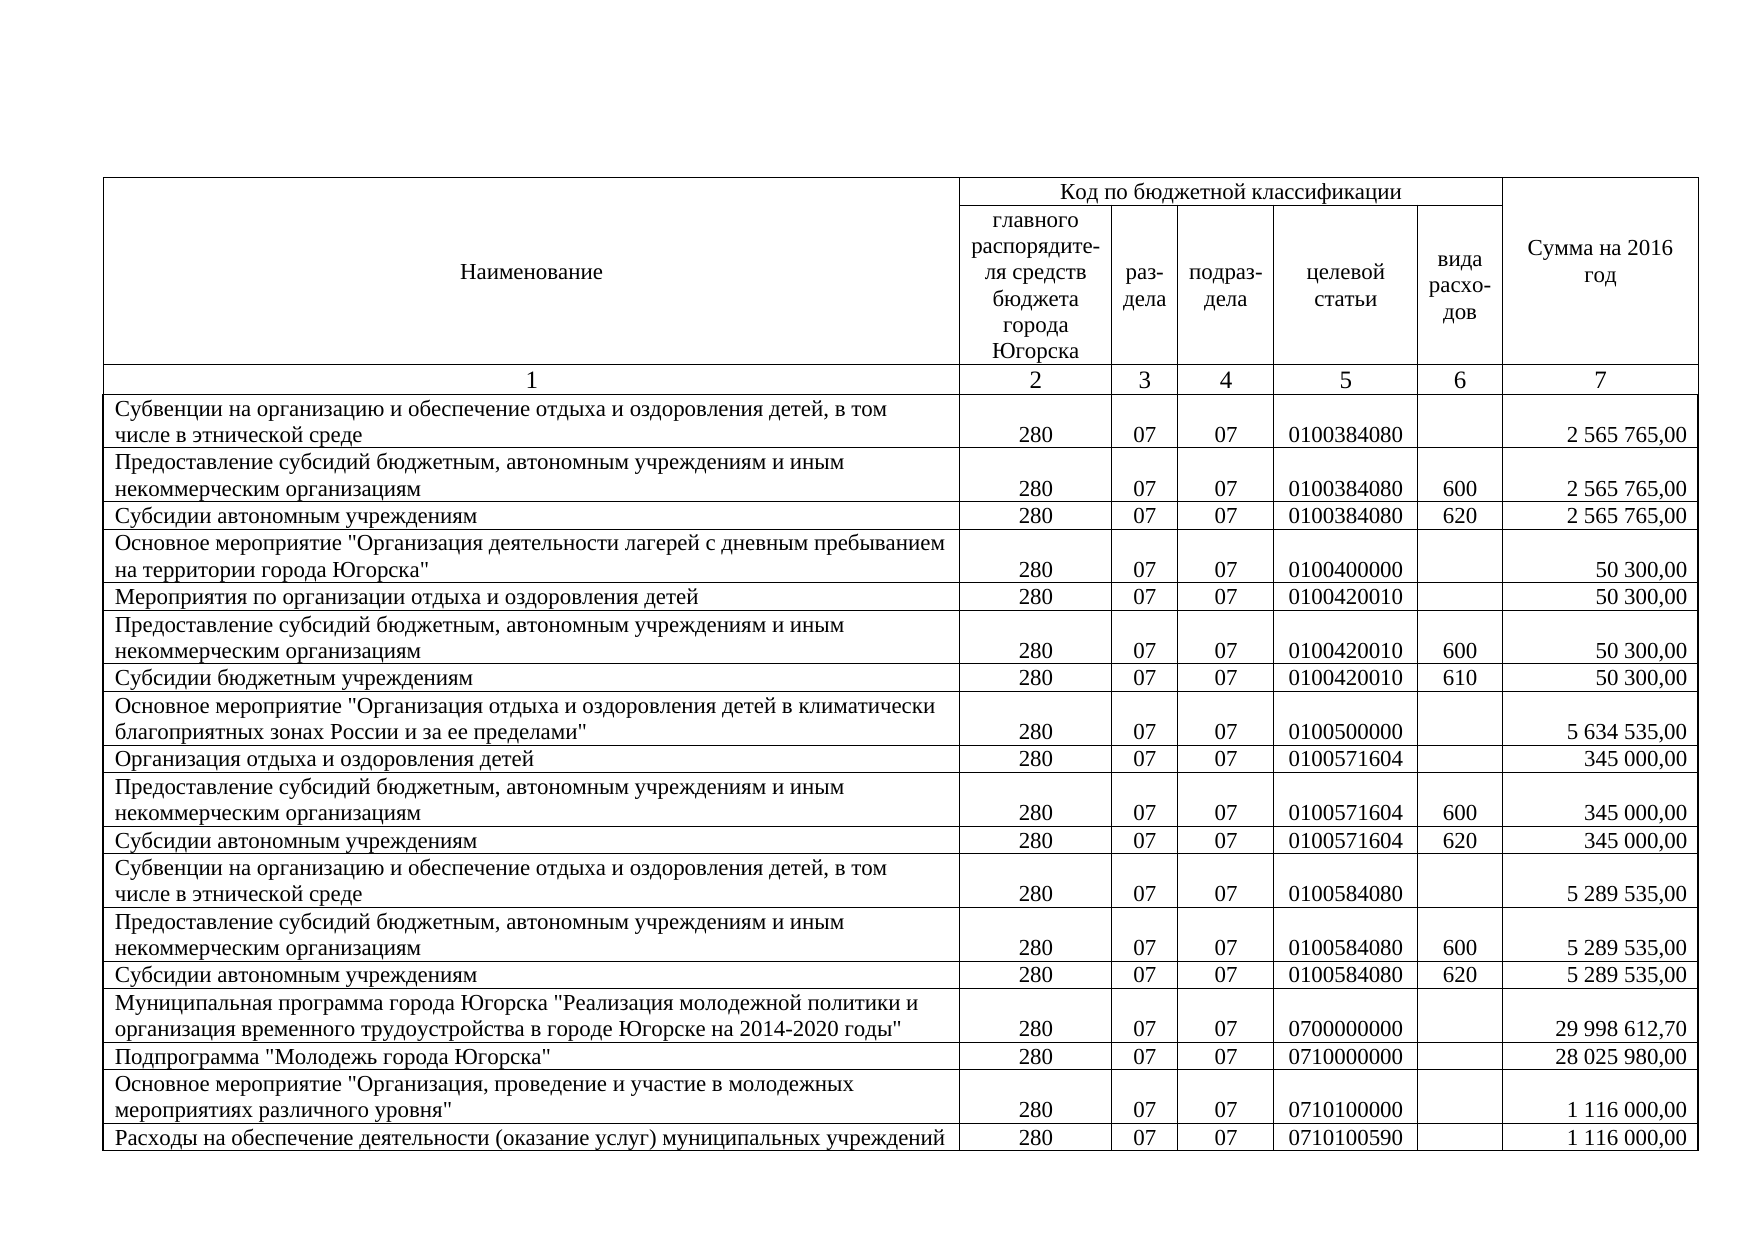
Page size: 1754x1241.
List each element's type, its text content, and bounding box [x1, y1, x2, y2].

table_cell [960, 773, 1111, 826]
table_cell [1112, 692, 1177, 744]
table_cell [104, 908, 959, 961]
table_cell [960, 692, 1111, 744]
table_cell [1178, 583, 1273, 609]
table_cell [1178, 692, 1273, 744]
table_cell 2 [960, 365, 1111, 393]
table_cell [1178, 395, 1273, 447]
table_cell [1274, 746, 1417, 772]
table_cell целевой статьи [1274, 206, 1417, 364]
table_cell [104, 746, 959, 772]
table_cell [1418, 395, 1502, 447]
table_cell 4 [1178, 365, 1273, 393]
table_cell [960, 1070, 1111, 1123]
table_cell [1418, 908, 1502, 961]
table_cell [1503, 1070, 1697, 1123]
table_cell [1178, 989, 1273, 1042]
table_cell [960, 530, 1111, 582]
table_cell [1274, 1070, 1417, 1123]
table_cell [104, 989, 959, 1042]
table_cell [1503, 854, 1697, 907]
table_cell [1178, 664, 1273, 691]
table_cell 1 [104, 365, 959, 393]
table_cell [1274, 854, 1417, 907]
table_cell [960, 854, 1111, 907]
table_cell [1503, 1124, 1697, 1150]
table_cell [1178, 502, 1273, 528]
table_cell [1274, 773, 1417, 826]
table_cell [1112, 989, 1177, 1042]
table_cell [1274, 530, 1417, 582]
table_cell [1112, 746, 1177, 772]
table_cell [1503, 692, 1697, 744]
table_header Наименование [104, 178, 959, 364]
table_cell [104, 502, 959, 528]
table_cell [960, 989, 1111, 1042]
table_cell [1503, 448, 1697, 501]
table_header Сумма на 2016 год [1503, 178, 1698, 364]
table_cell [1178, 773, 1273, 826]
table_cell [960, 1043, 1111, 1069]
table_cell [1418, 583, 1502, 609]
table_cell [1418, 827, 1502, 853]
table_cell вида расхо-дов [1418, 206, 1502, 364]
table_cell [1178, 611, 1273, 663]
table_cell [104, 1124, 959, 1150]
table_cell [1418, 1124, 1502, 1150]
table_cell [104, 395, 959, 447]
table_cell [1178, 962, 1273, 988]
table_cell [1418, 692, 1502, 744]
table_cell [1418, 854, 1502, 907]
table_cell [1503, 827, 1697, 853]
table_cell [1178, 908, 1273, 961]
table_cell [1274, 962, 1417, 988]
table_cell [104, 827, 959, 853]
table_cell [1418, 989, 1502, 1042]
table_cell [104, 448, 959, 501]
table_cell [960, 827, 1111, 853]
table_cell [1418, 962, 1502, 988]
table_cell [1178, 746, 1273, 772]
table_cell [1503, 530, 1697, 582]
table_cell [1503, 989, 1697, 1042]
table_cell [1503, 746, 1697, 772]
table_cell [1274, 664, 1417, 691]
table_cell главного распорядите-ля средств бюджета города Югорска [960, 206, 1111, 364]
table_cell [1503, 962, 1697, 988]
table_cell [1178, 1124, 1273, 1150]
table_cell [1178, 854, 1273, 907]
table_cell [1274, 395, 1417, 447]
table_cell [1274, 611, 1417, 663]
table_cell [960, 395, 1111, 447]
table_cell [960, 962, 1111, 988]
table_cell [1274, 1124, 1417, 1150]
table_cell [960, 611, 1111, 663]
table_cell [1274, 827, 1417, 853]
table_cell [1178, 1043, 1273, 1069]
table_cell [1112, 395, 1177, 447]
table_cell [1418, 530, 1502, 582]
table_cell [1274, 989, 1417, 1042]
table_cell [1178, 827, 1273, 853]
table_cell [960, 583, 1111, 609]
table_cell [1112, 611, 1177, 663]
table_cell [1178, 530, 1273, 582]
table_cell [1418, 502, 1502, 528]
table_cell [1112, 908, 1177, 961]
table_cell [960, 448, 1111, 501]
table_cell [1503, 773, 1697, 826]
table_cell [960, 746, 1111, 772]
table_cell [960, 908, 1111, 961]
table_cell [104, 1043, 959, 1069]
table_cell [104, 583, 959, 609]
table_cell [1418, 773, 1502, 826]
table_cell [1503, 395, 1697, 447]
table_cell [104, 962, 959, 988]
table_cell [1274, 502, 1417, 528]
table_cell 3 [1112, 365, 1177, 393]
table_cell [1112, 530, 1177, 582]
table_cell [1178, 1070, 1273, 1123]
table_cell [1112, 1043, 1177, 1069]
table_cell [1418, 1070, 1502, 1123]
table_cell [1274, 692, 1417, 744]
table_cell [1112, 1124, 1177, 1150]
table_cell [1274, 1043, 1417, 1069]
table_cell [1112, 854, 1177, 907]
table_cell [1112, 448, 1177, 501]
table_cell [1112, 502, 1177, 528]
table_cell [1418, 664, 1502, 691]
table_cell 6 [1418, 365, 1502, 393]
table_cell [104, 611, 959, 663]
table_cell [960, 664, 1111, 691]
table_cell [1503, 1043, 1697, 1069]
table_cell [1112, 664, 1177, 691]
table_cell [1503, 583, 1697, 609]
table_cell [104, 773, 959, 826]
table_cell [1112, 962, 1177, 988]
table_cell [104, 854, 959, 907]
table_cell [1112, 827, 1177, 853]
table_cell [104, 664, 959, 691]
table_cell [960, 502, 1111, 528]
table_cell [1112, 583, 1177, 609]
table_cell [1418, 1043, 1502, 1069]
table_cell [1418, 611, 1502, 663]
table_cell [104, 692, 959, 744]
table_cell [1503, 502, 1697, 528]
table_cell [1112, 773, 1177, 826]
table_cell 5 [1274, 365, 1417, 393]
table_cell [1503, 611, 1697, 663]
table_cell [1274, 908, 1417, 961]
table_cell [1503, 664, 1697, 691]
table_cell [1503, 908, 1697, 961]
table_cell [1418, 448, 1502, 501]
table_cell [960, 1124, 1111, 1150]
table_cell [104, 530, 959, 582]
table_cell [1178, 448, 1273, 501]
table_header Код по бюджетной классификации [960, 178, 1502, 204]
table_cell раз-дела [1112, 206, 1177, 364]
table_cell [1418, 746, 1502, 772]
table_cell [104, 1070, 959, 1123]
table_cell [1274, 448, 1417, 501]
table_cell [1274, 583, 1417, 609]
table_cell 7 [1503, 365, 1698, 393]
table_cell подраз-дела [1178, 206, 1273, 364]
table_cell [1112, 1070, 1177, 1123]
